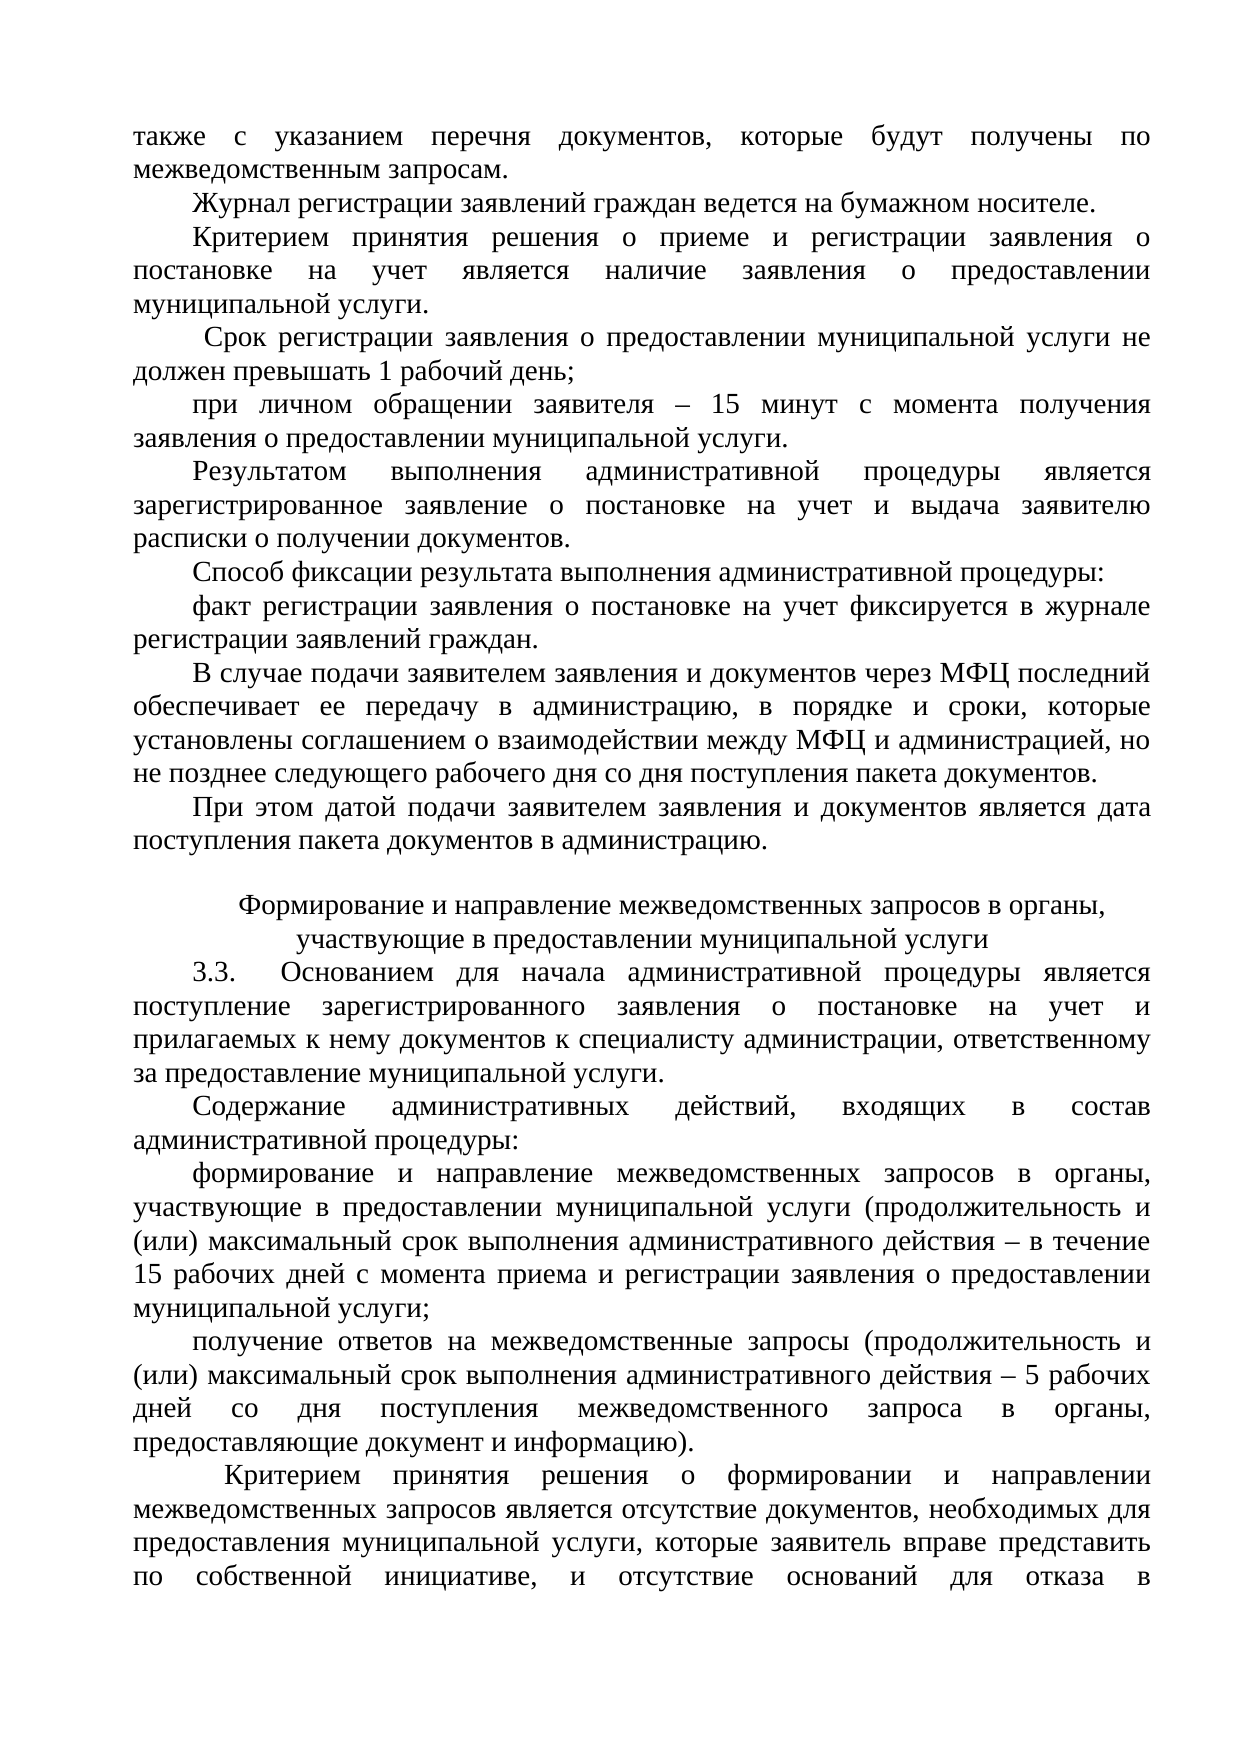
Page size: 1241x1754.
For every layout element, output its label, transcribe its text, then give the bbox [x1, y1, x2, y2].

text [133, 118, 1152, 185]
text Формирование и направление межведомственных запросов в органы, участвующие в предоставлении муниципальной услуги [133, 887, 1152, 954]
text При этом датой подачи заявителем заявления и документов является дата поступления пакета документов в администрацию. [133, 789, 1152, 856]
text Журнал регистрации заявлений граждан ведется на бумажном носителе. [133, 185, 1152, 219]
text Срок регистрации заявления о предоставлении муниципальной услуги не должен превышать 1 рабочий день; [133, 319, 1152, 386]
text Критерием принятия решения о приеме и регистрации заявления о постановке на учет является наличие заявления о предоставлении муниципальной услуги. [133, 219, 1152, 319]
text факт регистрации заявления о постановке на учет фиксируется в журнале регистрации заявлений граждан. [133, 588, 1152, 655]
text Результатом выполнения административной процедуры является зарегистрированное заявление о постановке на учет и выдача заявителю расписки о получении документов. [133, 453, 1152, 554]
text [133, 1457, 1152, 1592]
text формирование и направление межведомственных запросов в органы, участвующие в предоставлении муниципальной услуги (продолжительность и (или) максимальный срок выполнения административного действия – в течение 15 рабочих дней с момента приема и регистрации заявления о предоставлении муниципальной услуги; [133, 1156, 1152, 1323]
list Основанием для начала административной процедуры является поступление зарегистрированного заявления о постановке на учет и прилагаемых к нему документов к специалисту администрации, ответственному за предоставление муниципальной услуги. [133, 954, 1152, 1088]
text Способ фиксации результата выполнения административной процедуры: [133, 554, 1152, 588]
text при личном обращении заявителя – 15 минут с момента получения заявления о предоставлении муниципальной услуги. [133, 386, 1152, 453]
text В случае подачи заявителем заявления и документов через МФЦ последний обеспечивает ее передачу в администрацию, в порядке и сроки, которые установлены соглашением о взаимодействии между МФЦ и администрацией, но не позднее следующего рабочего дня со дня поступления пакета документов. [133, 655, 1152, 789]
text Содержание административных действий, входящих в состав административной процедуры: [133, 1088, 1152, 1156]
text получение ответов на межведомственные запросы (продолжительность и (или) максимальный срок выполнения административного действия – 5 рабочих дней со дня поступления межведомственного запроса в органы, предоставляющие документ и информацию). [133, 1323, 1152, 1457]
